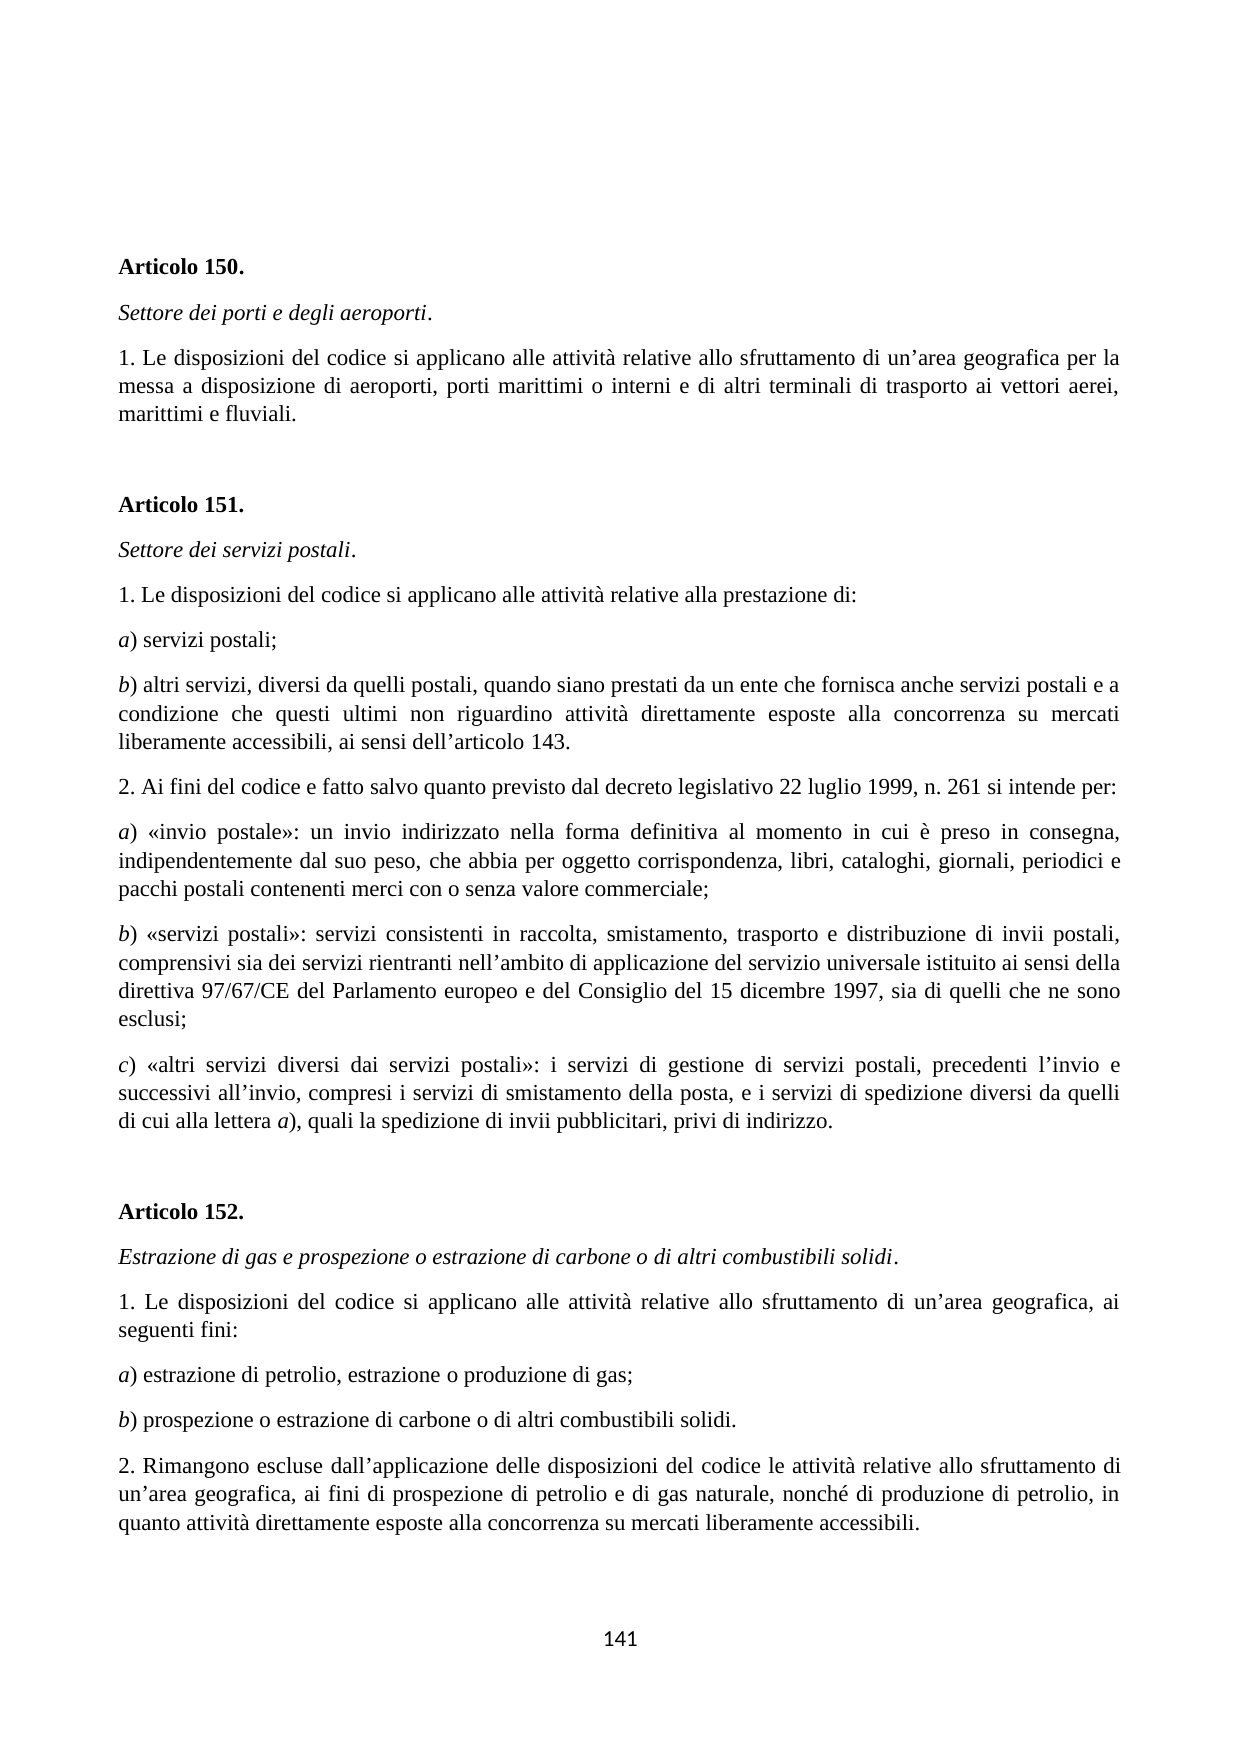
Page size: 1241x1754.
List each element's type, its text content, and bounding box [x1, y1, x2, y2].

text a) estrazione di petrolio, estrazione o produzione di gas; [118, 1361, 1122, 1388]
text Articolo 152. [118, 1198, 1122, 1224]
text Articolo 150. [118, 253, 1122, 280]
text 1. Le disposizioni del codice si applicano alle attività relative allo sfruttamento di un’area geografica per la messa a disposizione di aeroporti, porti marittimi o interni e di altri terminali di trasporto ai vettori aerei, marittimi e fluviali. [118, 344, 1122, 427]
text Settore dei servizi postali. [118, 536, 1122, 562]
text Estrazione di gas e prospezione o estrazione di carbone o di altri combustibili solidi. [118, 1243, 1122, 1269]
text b) altri servizi, diversi da quelli postali, quando siano prestati da un ente che fornisca anche servizi postali e a condizione che questi ultimi non riguardino attività direttamente esposte alla concorrenza su mercati liberamente accessibili, ai sensi dell’articolo 143. [118, 671, 1122, 754]
text Settore dei porti e degli aeroporti. [118, 298, 1122, 325]
text b) «servizi postali»: servizi consistenti in raccolta, smistamento, trasporto e distribuzione di invii postali, comprensivi sia dei servizi rientranti nell’ambito di applicazione del servizio universale istituito ai sensi della direttiva 97/67/CE del Parlamento europeo e del Consiglio del 15 dicembre 1997, sia di quelli che ne sono esclusi; [118, 920, 1122, 1032]
text b) prospezione o estrazione di carbone o di altri combustibili solidi. [118, 1407, 1122, 1433]
text 2. Ai fini del codice e fatto salvo quanto previsto dal decreto legislativo 22 luglio 1999, n. 261 si intende per: [118, 773, 1122, 799]
text c) «altri servizi diversi dai servizi postali»: i servizi di gestione di servizi postali, precedenti l’invio e successivi all’invio, compresi i servizi di smistamento della posta, e i servizi di spedizione diversi da quelli di cui alla lettera a), quali la spedizione di invii pubblicitari, privi di indirizzo. [118, 1051, 1122, 1134]
text 2. Rimangono escluse dall’applicazione delle disposizioni del codice le attività relative allo sfruttamento di un’area geografica, ai fini di prospezione di petrolio e di gas naturale, nonché di produzione di petrolio, in quanto attività direttamente esposte alla concorrenza su mercati liberamente accessibili. [118, 1452, 1122, 1535]
text 1. Le disposizioni del codice si applicano alle attività relative allo sfruttamento di un’area geografica, ai seguenti fini: [118, 1288, 1122, 1343]
text a) servizi postali; [118, 626, 1122, 652]
text 1. Le disposizioni del codice si applicano alle attività relative alla prestazione di: [118, 581, 1122, 607]
text a) «invio postale»: un invio indirizzato nella forma definitiva al momento in cui è preso in consegna, indipendentemente dal suo peso, che abbia per oggetto corrispondenza, libri, cataloghi, giornali, periodici e pacchi postali contenenti merci con o senza valore commerciale; [118, 818, 1122, 901]
text Articolo 151. [118, 491, 1122, 517]
